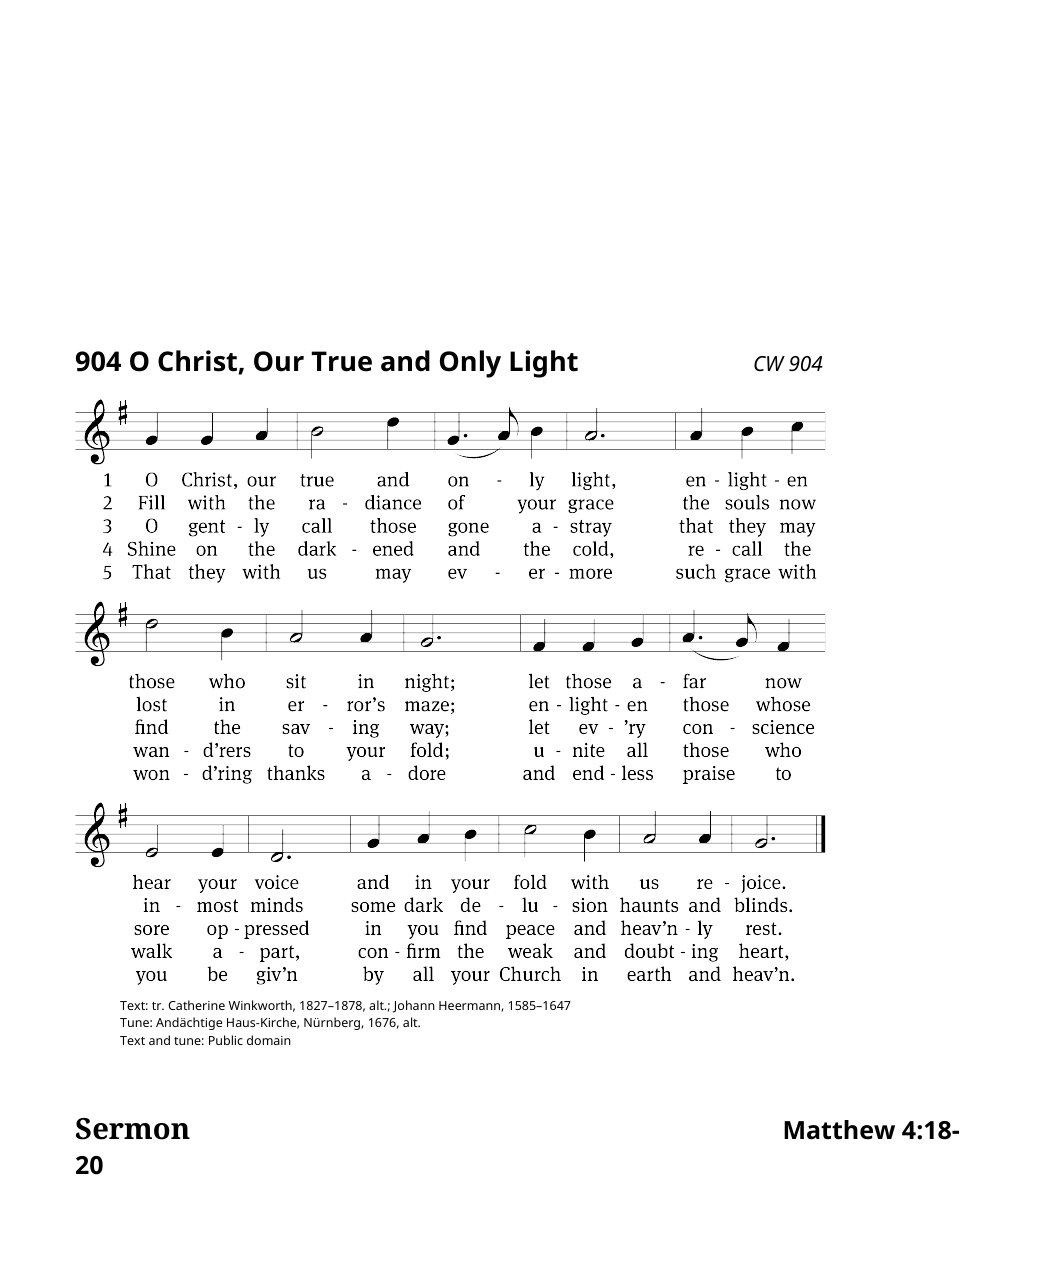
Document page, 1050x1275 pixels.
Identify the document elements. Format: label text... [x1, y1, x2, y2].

text Text: tr. Catherine Winkworth, 1827–1878, alt.; Johann Heermann, 1585–1647 Tune: Andächtige Haus-Kirche, Nürnberg, 1676, alt. Text and tune: Public domain [120, 997, 975, 1049]
text 904 O Christ, Our True and Only Light CW 904 [75, 342, 975, 379]
text Sermon Matthew 4:18-20 [75, 1108, 975, 1182]
picture [75, 399, 826, 985]
